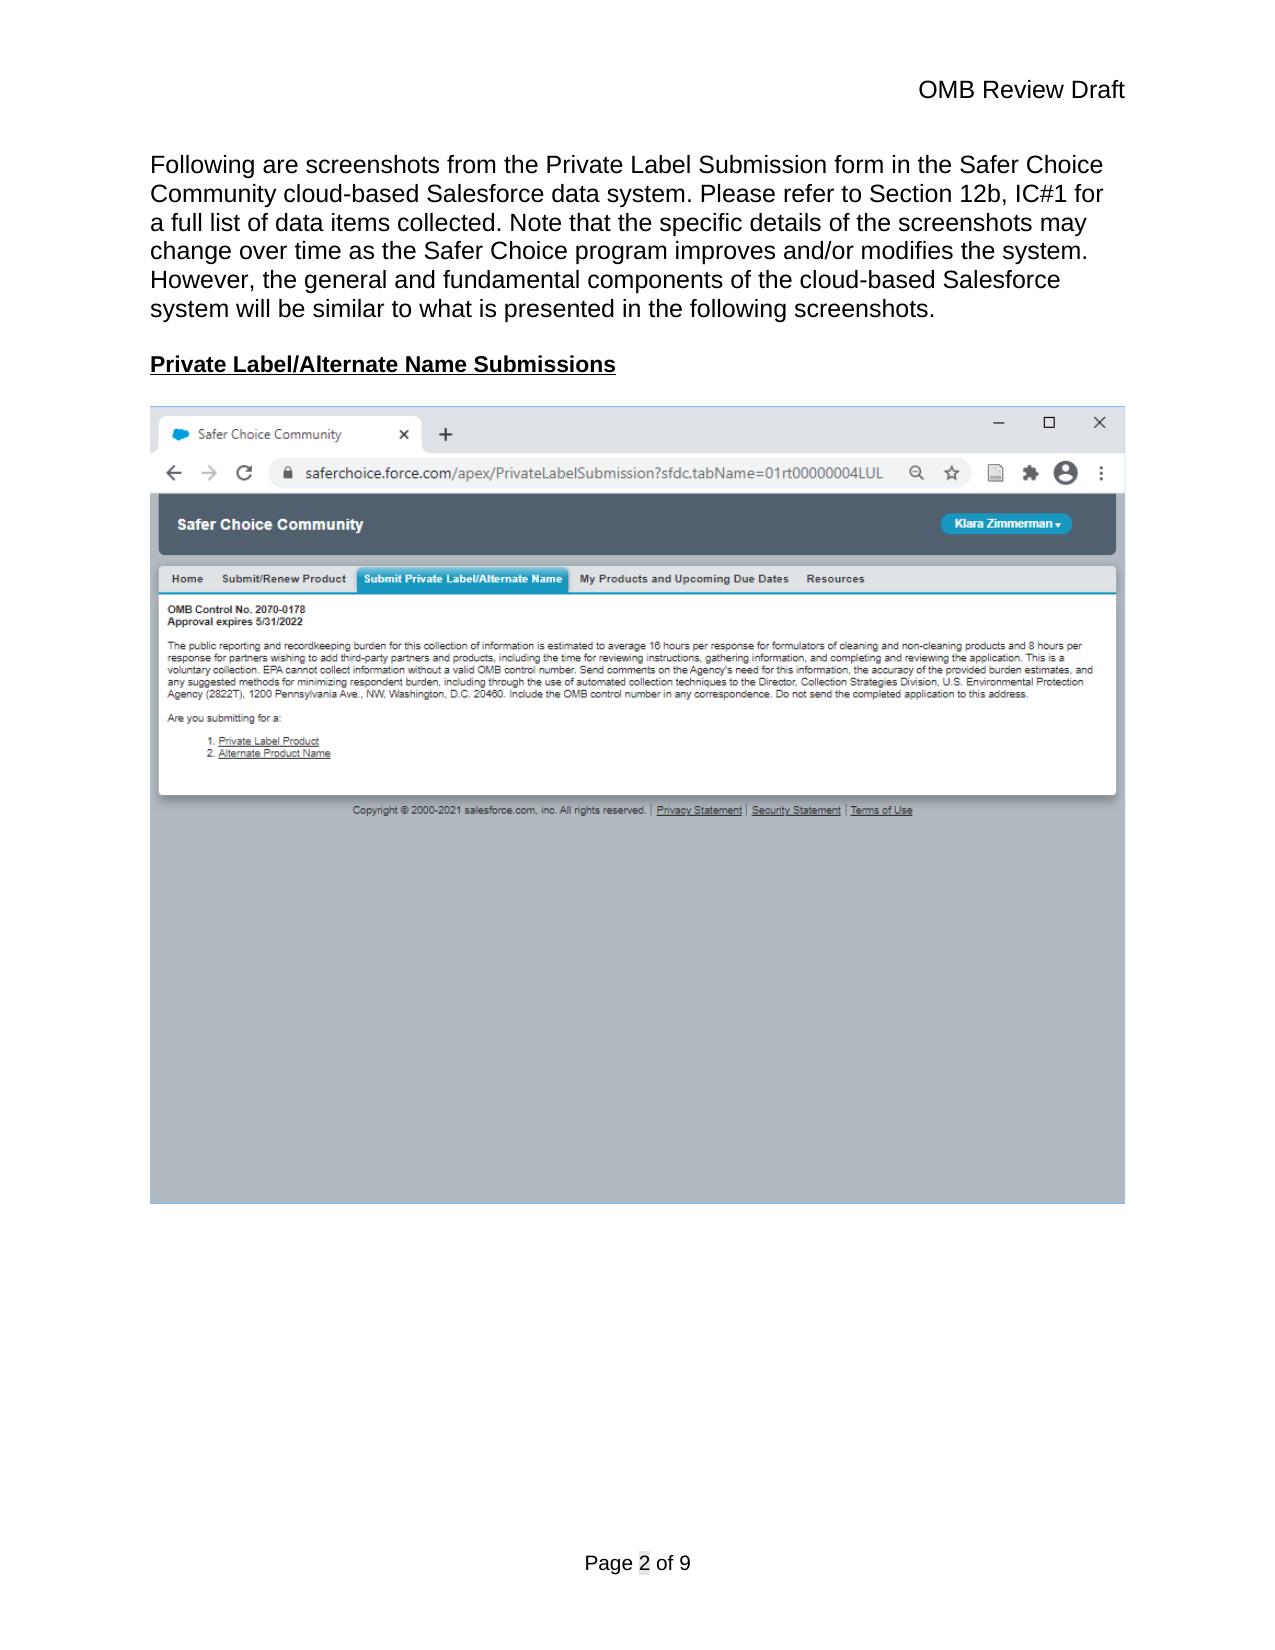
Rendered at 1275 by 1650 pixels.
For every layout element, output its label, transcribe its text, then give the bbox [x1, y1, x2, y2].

picture [150, 406, 1125, 1204]
text Following are screenshots from the Private Label Submission form in the Safer Choice Community cloud-based Salesforce data system. Please refer to Section 12b, IC#1 for a full list of data items collected. Note that the specific details of the screenshots may change over time as the Safer Choice program improves and/or modifies the system. However, the general and fundamental components of the cloud-based Salesforce system will be similar to what is presented in the following screenshots. [150, 150, 1125, 322]
text Private Label/Alternate Name Submissions [150, 351, 1125, 378]
